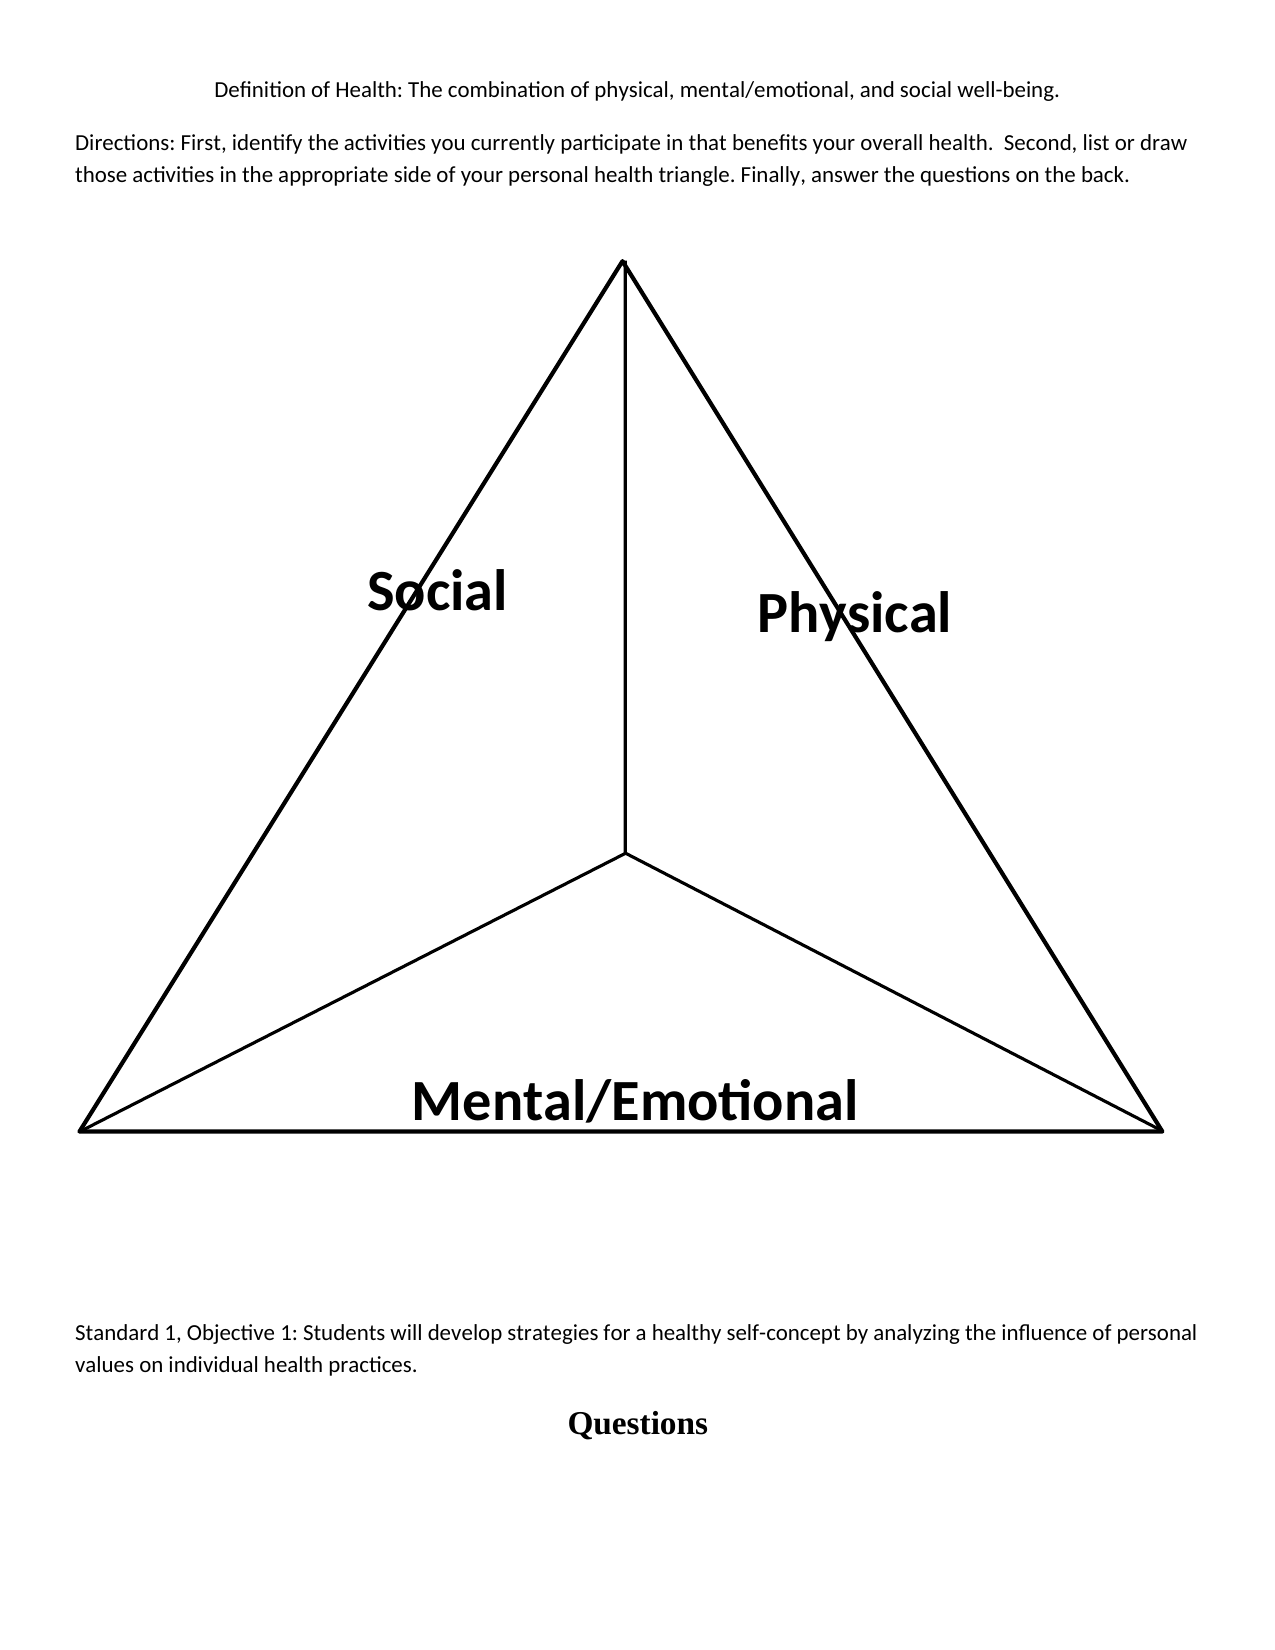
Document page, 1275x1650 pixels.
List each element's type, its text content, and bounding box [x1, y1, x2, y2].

text Standard 1, Objective 1: Students will develop strategies for a healthy self-concept by analyzing the influence of personal values on individual health practices. [75, 1318, 1200, 1378]
text Definition of Health: The combination of physical, mental/emotional, and social well-being. [75, 75, 1200, 103]
text Directions: First, identify the activities you currently participate in that benefits your overall health. Second, list or draw those activities in the appropriate side of your personal health triangle. Finally, answer the questions on the back. [75, 128, 1200, 188]
text Questions [75, 1403, 1200, 1441]
